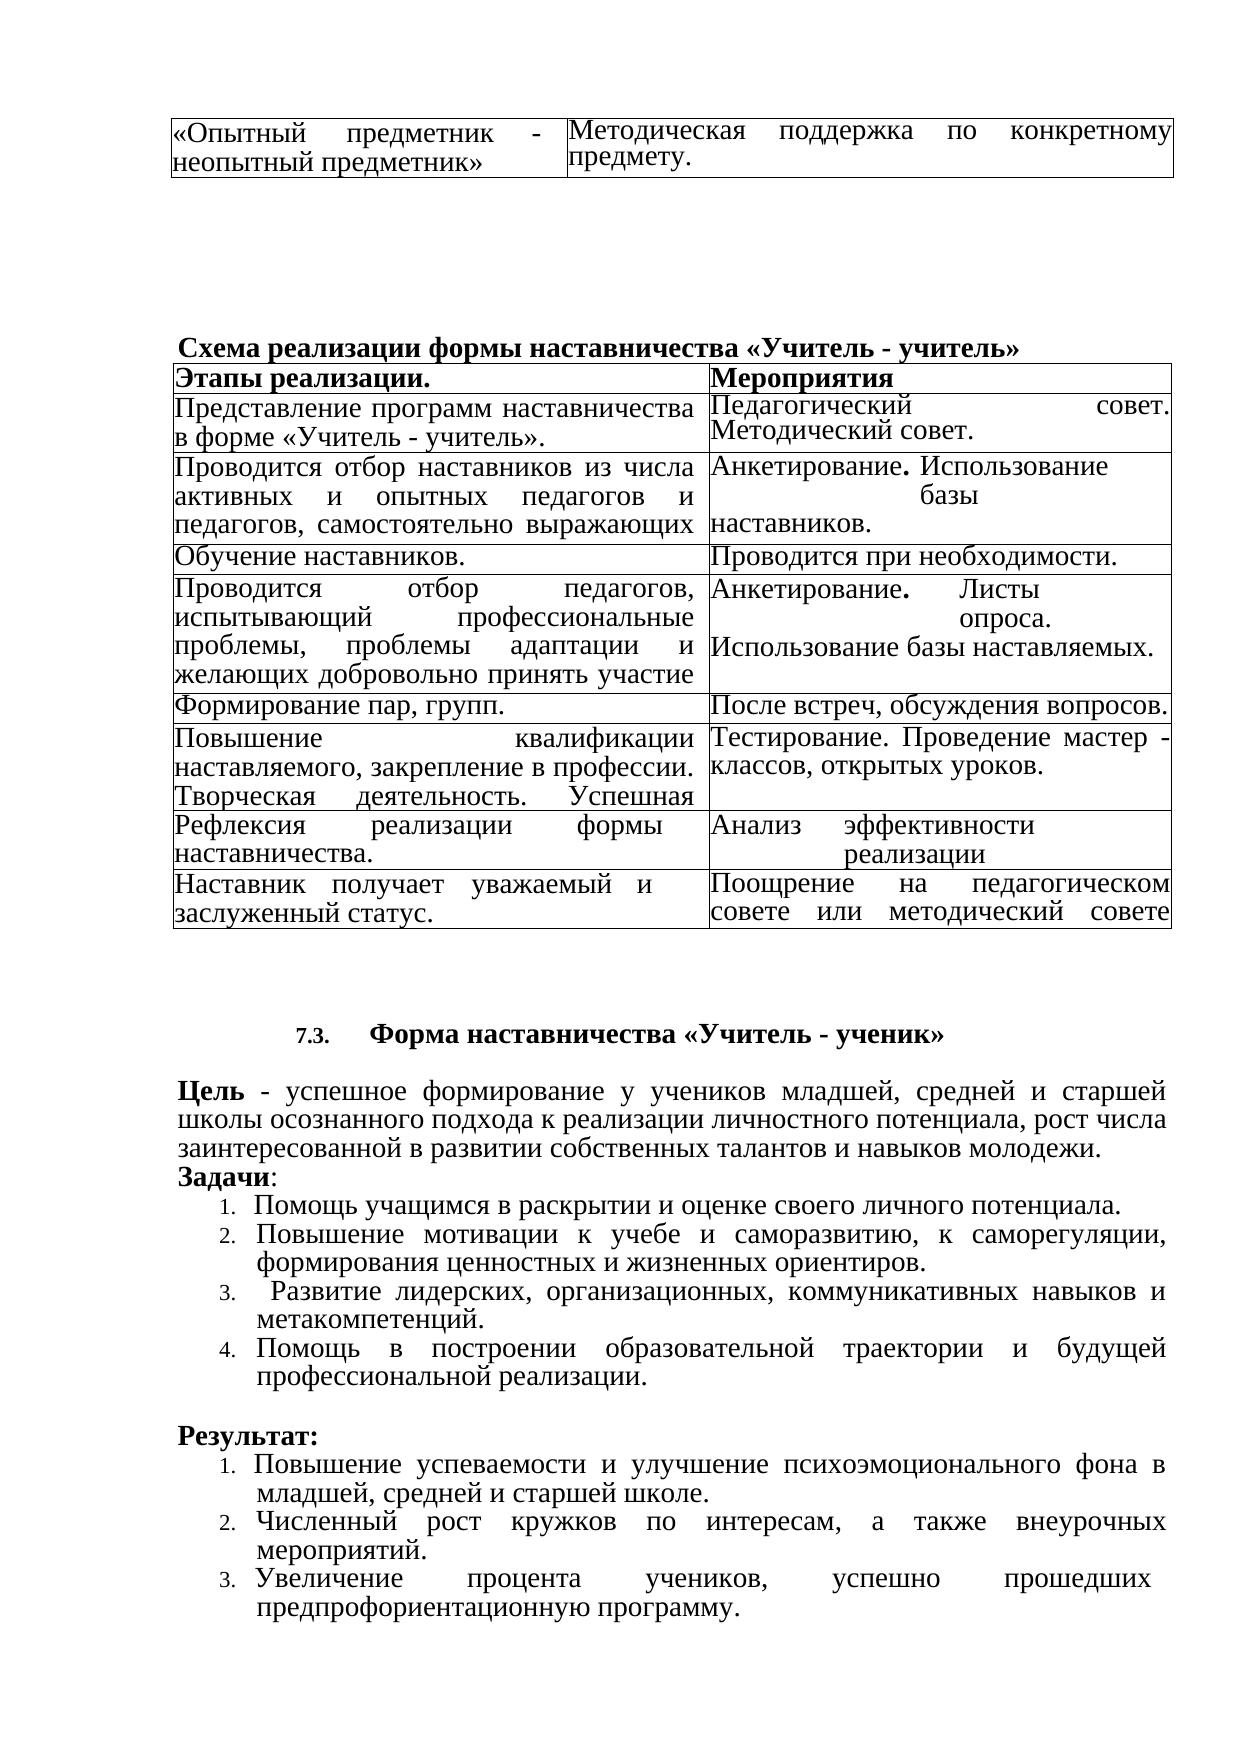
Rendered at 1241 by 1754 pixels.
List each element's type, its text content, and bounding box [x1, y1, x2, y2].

table_header Мероприятия [710, 364, 1171, 393]
table_cell После встреч, обсуждения вопросов. [710, 694, 1171, 723]
table_cell Рефлексия реализации формы наставничества. [174, 811, 709, 869]
table_cell Методическая поддержка по конкретному предмету. [568, 119, 1173, 177]
table_cell Анализ эффективности реализации программы. [710, 811, 1171, 869]
table_cell «Опытный предметник - неопытный предметник» [172, 119, 567, 177]
table_cell Представление программ наставничества в форме «Учитель - учитель». [174, 394, 709, 452]
table_cell Анкетирование. Использование базы наставников. [710, 453, 1171, 544]
list Форма наставничества «Учитель - ученик» [295, 1023, 1167, 1049]
table_cell Анкетирование. Листы опроса. Использование базы наставляемых. [710, 575, 1171, 693]
list Численный рост кружков по интересам, а также внеурочных мероприятий. [219, 1508, 1167, 1565]
table_cell Формирование пар, групп. [174, 694, 709, 723]
text Задачи: [177, 1163, 1167, 1192]
text Схема реализации формы наставничества «Учитель - учитель» [177, 337, 436, 363]
list Повышение успеваемости и улучшение психоэмоционального фона в младшей, средней и старшей школе. [219, 1451, 1167, 1508]
text Результат: [177, 1425, 1167, 1451]
text Схема реализации формы наставничества «Учитель - учитель» [440, 337, 1167, 363]
table_cell Обучение наставников. [174, 545, 709, 574]
table_cell Наставник получает уважаемый и заслуженный статус. [174, 870, 709, 928]
table_header Этапы реализации. [174, 364, 709, 393]
table_cell Повышение квалификации наставляемого, закрепление в профессии. Творческая деятельность. Успешная адаптация. [174, 724, 709, 810]
list Повышение мотивации к учебе и саморазвитию, к саморегуляции, формирования ценностных и жизненных ориентиров. [219, 1220, 1167, 1277]
list Развитие лидерских, организационных, коммуникативных навыков и метакомпетенций. [219, 1277, 1167, 1334]
table_cell Проводится при необходимости. [710, 545, 1171, 574]
list Помощь в построении образовательной траектории и будущей профессиональной реализации. [219, 1334, 1167, 1391]
table_cell Поощрение на педагогическом совете или методический совете школы. [710, 870, 1171, 928]
text Цель - успешное формирование у учеников младшей, средней и старшей школы осознанного подхода к реализации личностного потенциала, рост числа заинтересованной в развитии собственных талантов и навыков молодежи. [177, 1077, 1167, 1163]
table_cell Тестирование. Проведение мастер - классов, открытых уроков. [710, 724, 1171, 810]
table_cell Проводится отбор наставников из числа активных и опытных педагогов и педагогов, самостоятельно выражающих желание помочь педагогу. [174, 453, 709, 544]
list Увеличение процента учеников, успешно прошедших предпрофориентационную программу. [219, 1565, 1153, 1622]
table_cell Проводится отбор педагогов, испытывающий профессиональные проблемы, проблемы адаптации и желающих добровольно принять участие в программе наставничества. [174, 575, 709, 693]
list Помощь учащимся в раскрытии и оценке своего личного потенциала. [219, 1192, 1167, 1220]
table_cell Педагогический совет. Методический совет. [710, 394, 1171, 452]
